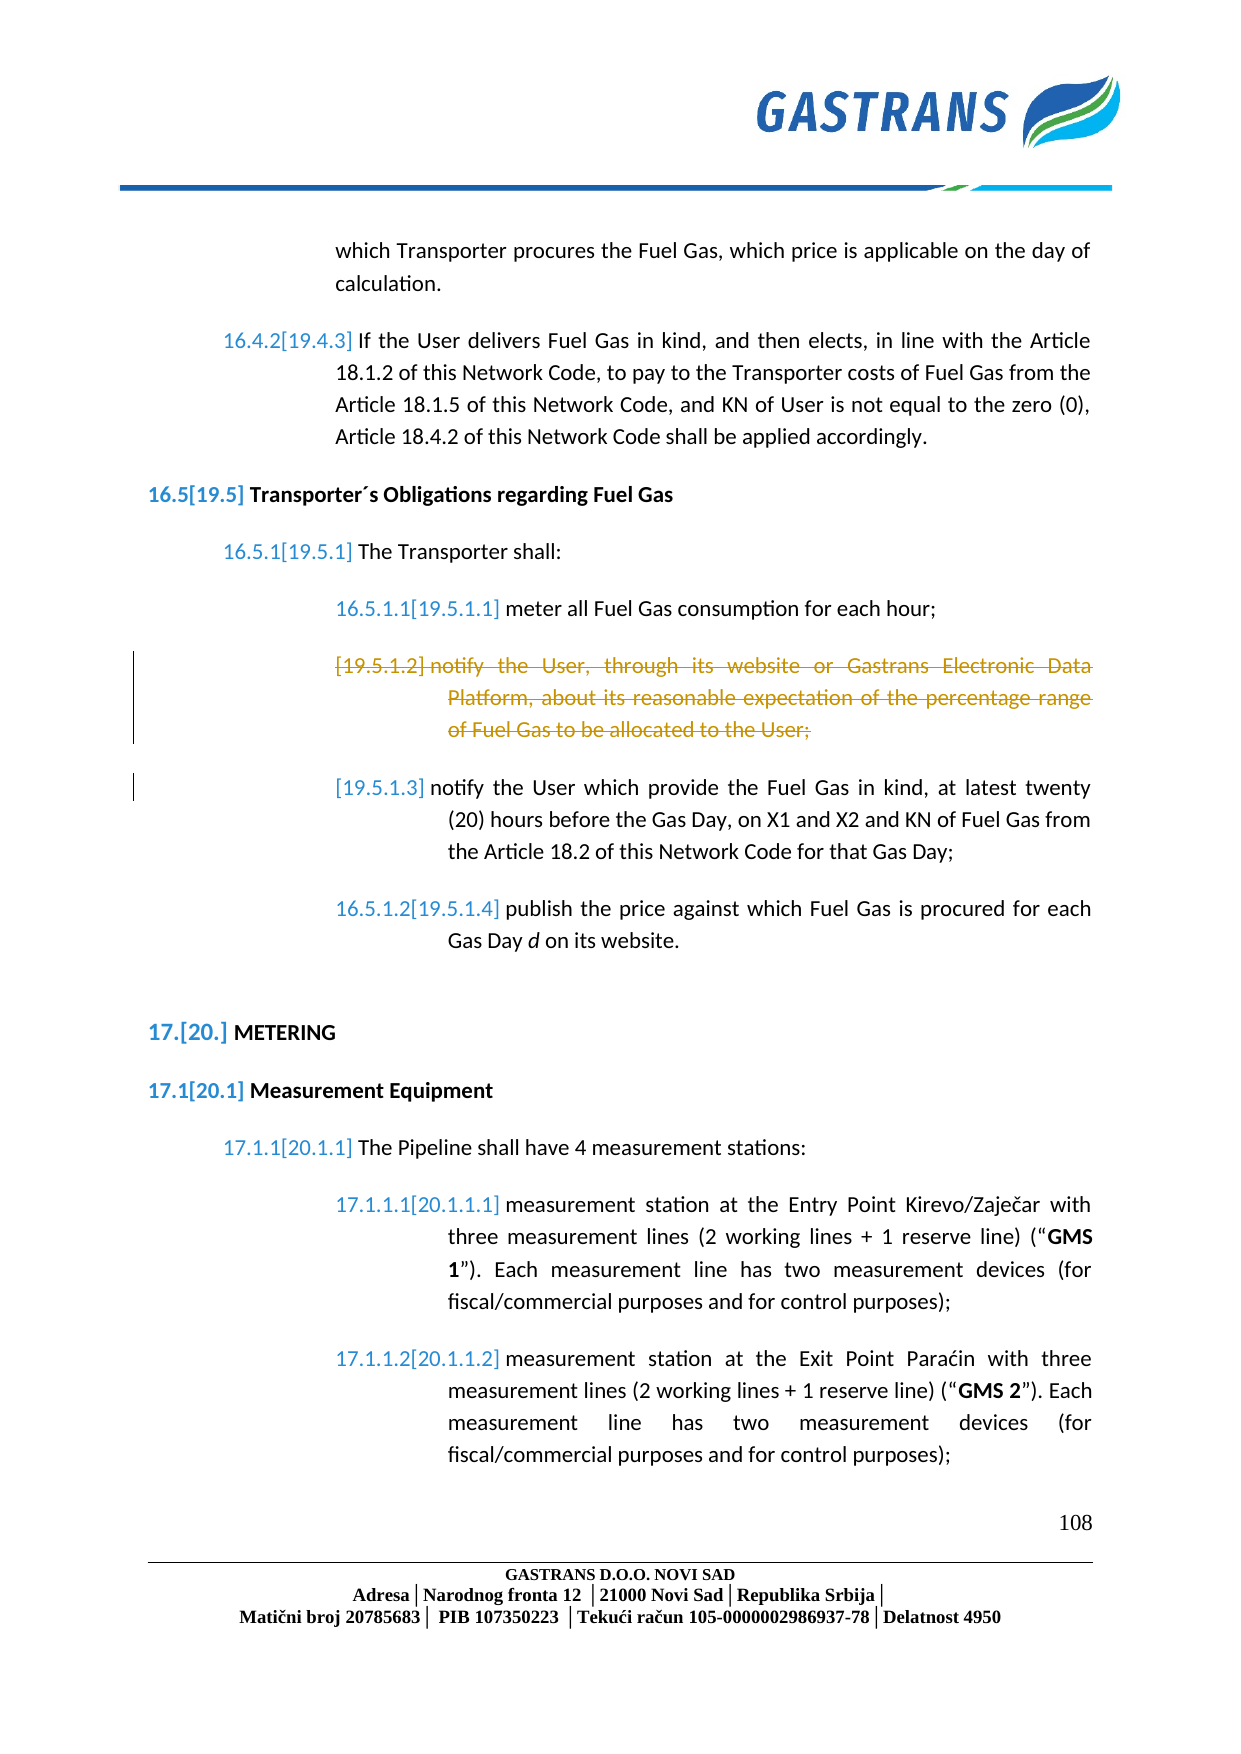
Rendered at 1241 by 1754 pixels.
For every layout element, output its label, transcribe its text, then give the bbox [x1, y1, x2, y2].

subtitle notify the User which provide the Fuel Gas in kind, at latest twenty (20) hours before the Gas Day, on X1 and X2 and KN of Fuel Gas from the Article 18.2 of this Network Code for that Gas Day; [335, 773, 1093, 865]
subtitle METERING [148, 1016, 1093, 1046]
subtitle The Transporter shall: [223, 537, 1093, 565]
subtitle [223, 218, 1093, 297]
subtitle measurement station at the Entry Point Kirevo/Zaječar with three measurement lines (2 working lines + 1 reserve line) (“GMS 1”). Each measurement line has two measurement devices (for fiscal/commercial purposes and for control purposes); [335, 1190, 1093, 1315]
picture [20, 0, 1208, 258]
subtitle measurement station at the Exit Point Paraćin with three measurement lines (2 working lines + 1 reserve line) (“GMS 2”). Each measurement line has two measurement devices (for fiscal/commercial purposes and for control purposes); [335, 1344, 1093, 1469]
subtitle Transporter´s Obligations regarding Fuel Gas [148, 480, 1093, 508]
subtitle If the User delivers Fuel Gas in kind, and then elects, in line with the Article 18.1.2 of this Network Code, to pay to the Transporter costs of Fuel Gas from the Article 18.1.5 of this Network Code, and KN of User is not equal to the zero (0), Article 18.4.2 of this Network Code shall be applied accordingly. [223, 326, 1093, 451]
subtitle Measurement Equipment [148, 1076, 1093, 1104]
subtitle The Pipeline shall have 4 measurement stations: [223, 1133, 1093, 1161]
subtitle meter all Fuel Gas consumption for each hour; [335, 594, 1093, 622]
subtitle publish the price against which Fuel Gas is procured for each Gas Day d on its website. [335, 894, 1093, 954]
